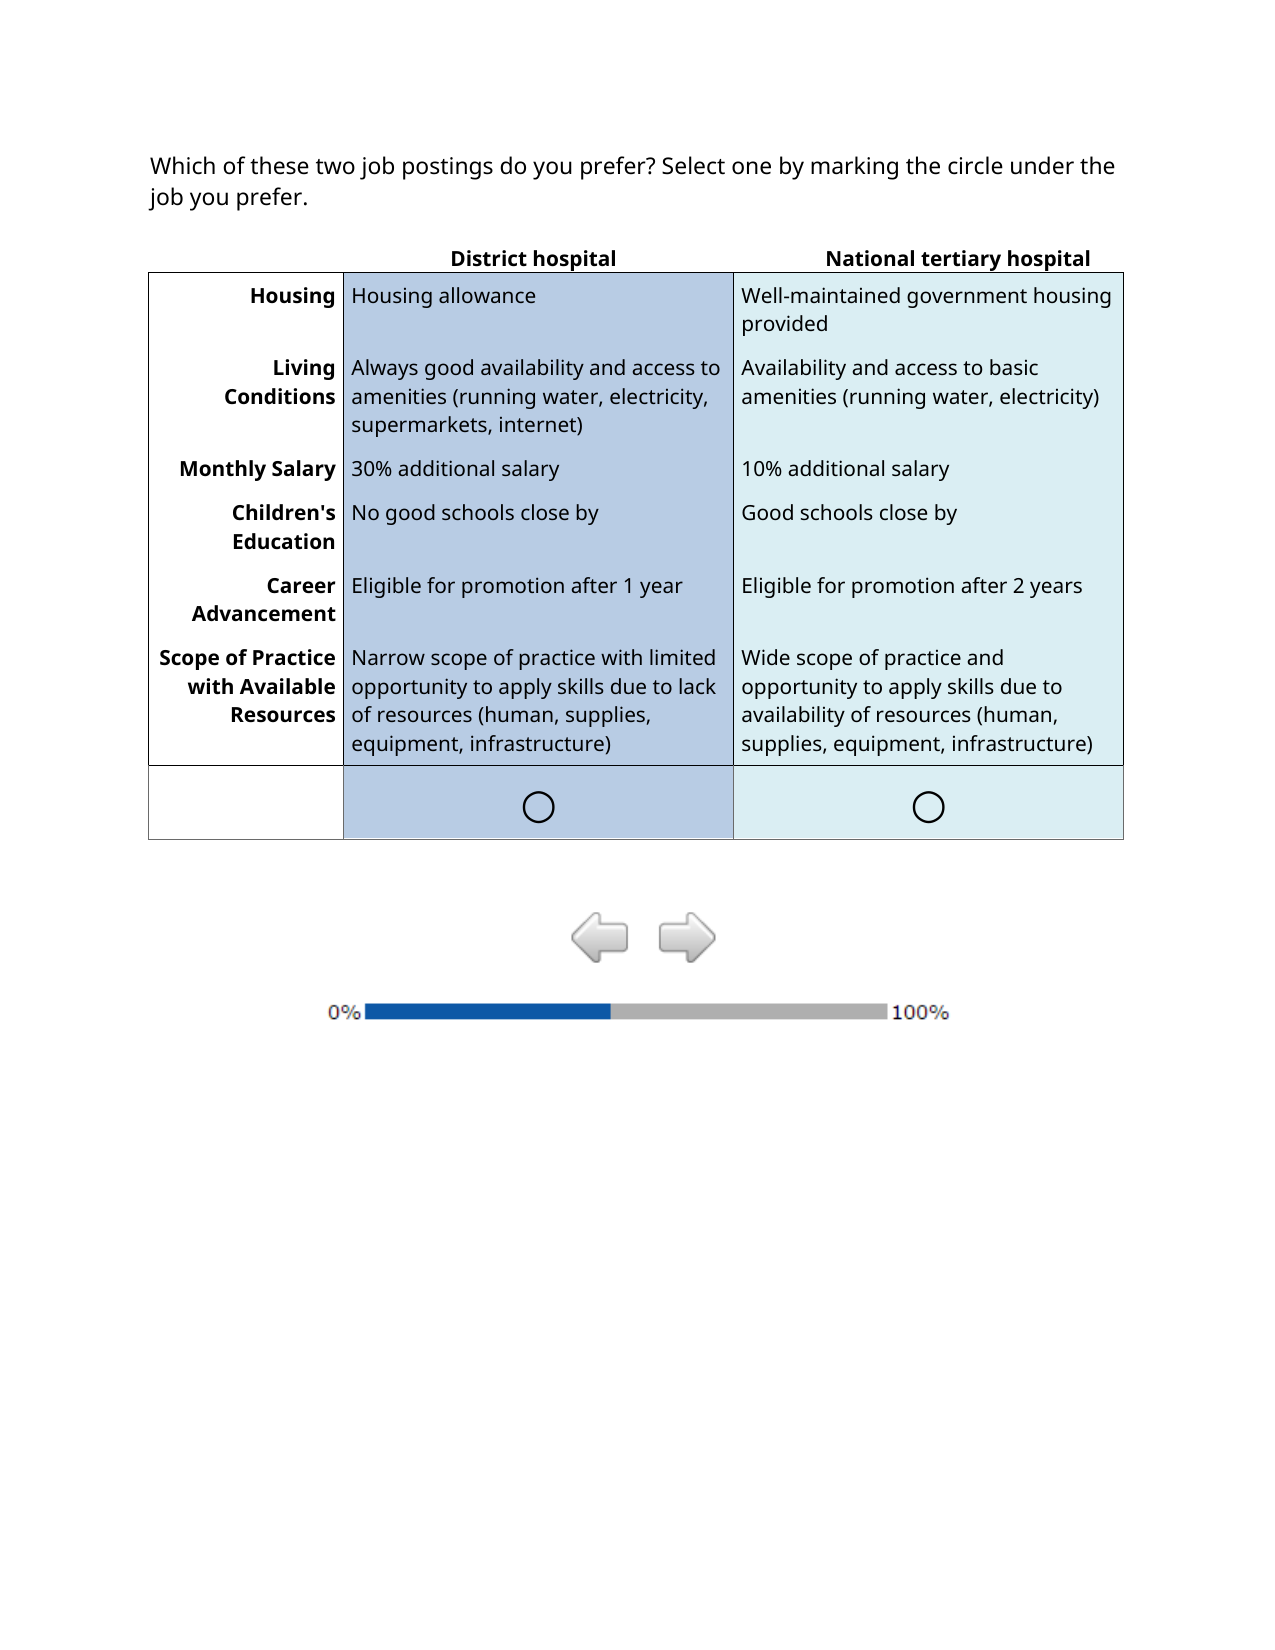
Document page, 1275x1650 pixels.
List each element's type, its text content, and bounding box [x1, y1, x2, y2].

table_cell ○ [734, 766, 1123, 838]
table_header Housing allowance [344, 273, 733, 346]
table_cell ○ [344, 766, 733, 838]
table_cell No good schools close by [344, 491, 733, 563]
text Which of these two job postings do you prefer? Select one by marking the circle under the job you prefer. [308, 150, 1125, 212]
table_cell Good schools close by [734, 491, 1123, 563]
table_cell [149, 766, 343, 838]
table_header Housing [149, 273, 343, 346]
text District hospital National tertiary hospital [150, 244, 1125, 272]
table_cell Children's Education [149, 491, 343, 563]
table_cell Always good availability and access to amenities (running water, electricity, supermarkets, internet) [344, 346, 733, 447]
picture [309, 878, 966, 1040]
table_cell Career Advancement [149, 563, 343, 636]
table_cell Wide scope of practice and opportunity to apply skills due to availability of resources (human, supplies, equipment, infrastructure) [734, 636, 1123, 765]
table_cell Narrow scope of practice with limited opportunity to apply skills due to lack of resources (human, supplies, equipment, infrastructure) [344, 636, 733, 765]
table_cell Scope of Practice with Available Resources [149, 636, 343, 765]
table_cell Availability and access to basic amenities (running water, electricity) [734, 346, 1123, 447]
table_cell 10% additional salary [734, 447, 1123, 491]
table_cell 30% additional salary [344, 447, 733, 491]
table_header Well-maintained government housing provided [734, 273, 1123, 346]
table_cell Living Conditions [149, 346, 343, 447]
table_cell Monthly Salary [149, 447, 343, 491]
table_cell Eligible for promotion after 1 year [344, 563, 733, 636]
table_cell Eligible for promotion after 2 years [734, 563, 1123, 636]
